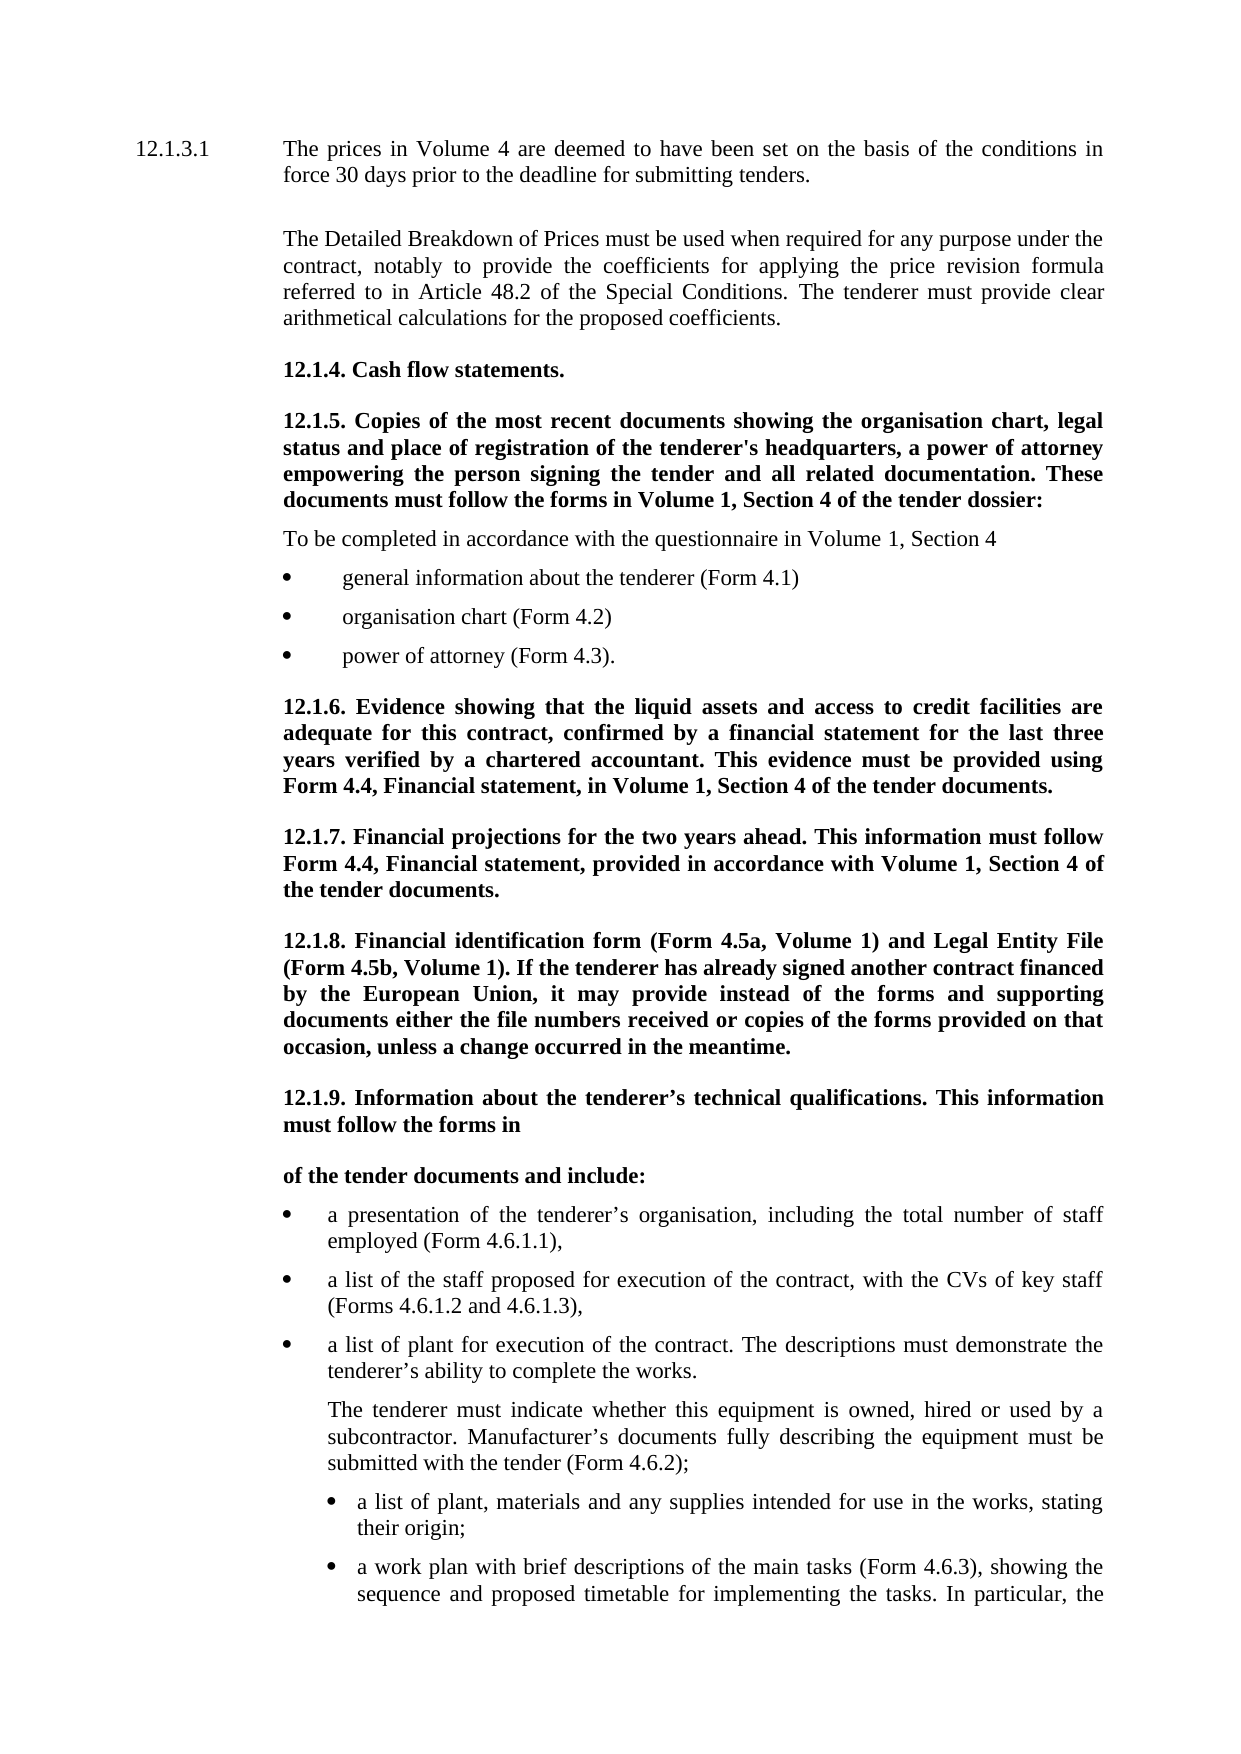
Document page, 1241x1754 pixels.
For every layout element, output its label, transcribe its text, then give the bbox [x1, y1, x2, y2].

list The Detailed Breakdown of Prices must be used when required for any purpose under the contract, notably to provide the coefficients for applying the price revision formula referred to in Article 48.2 of the Special Conditions. The tenderer must provide clear arithmetical calculations for the proposed coefficients. [283, 225, 1105, 331]
list a list of the staff proposed for execution of the contract, with the CVs of key staff (Forms 4.6.1.2 and 4.6.1.3), [283, 1266, 1105, 1319]
text 12.1.5. Copies of the most recent documents showing the organisation chart, legal status and place of registration of the tenderer's headquarters, a power of attorney empowering the person signing the tender and all related documentation. These documents must follow the forms in Volume 1, Section 4 of the tender dossier: [283, 407, 1105, 513]
list 12.1.3.1 The prices in Volume 4 are deemed to have been set on the basis of the conditions in force 30 days prior to the deadline for submitting tenders. [135, 135, 1105, 188]
text 12.1.6. Evidence showing that the liquid assets and access to credit facilities are adequate for this contract, confirmed by a financial statement for the last three years verified by a chartered accountant. This evidence must be provided using Form 4.4, Financial statement, in Volume 1, Section 4 of the tender documents. [283, 693, 1105, 798]
text 12.1.4. Cash flow statements. [283, 356, 1105, 382]
list general information about the tenderer (Form 4.1) [283, 564, 1105, 590]
text 12.1.8. Financial identification form (Form 4.5a, Volume 1) and Legal Entity File (Form 4.5b, Volume 1). If the tenderer has already signed another contract financed by the European Union, it may provide instead of the forms and supporting documents either the file numbers received or copies of the forms provided on that occasion, unless a change occurred in the meantime. [283, 927, 1105, 1059]
text The tenderer must indicate whether this equipment is owned, hired or used by a subcontractor. Manufacturer’s documents fully describing the equipment must be submitted with the tender (Form 4.6.2); [327, 1396, 1105, 1476]
list organisation chart (Form 4.2) [283, 603, 1105, 629]
list a presentation of the tenderer’s organisation, including the total number of staff employed (Form 4.6.1.1), [283, 1201, 1105, 1253]
list a list of plant for execution of the contract. The descriptions must demonstrate the tenderer’s ability to complete the works. [283, 1331, 1105, 1384]
list a list of plant, materials and any supplies intended for use in the works, stating their origin; [327, 1488, 1105, 1541]
text 12.1.9. Information about the tenderer’s technical qualifications. This information must follow the forms in [283, 1084, 1105, 1137]
list power of attorney (Form 4.3). [283, 642, 1105, 668]
text of the tender documents and include: [283, 1162, 1105, 1188]
text 12.1.7. Financial projections for the two years ahead. This information must follow Form 4.4, Financial statement, provided in accordance with Volume 1, Section 4 of the tender documents. [283, 823, 1105, 902]
text To be completed in accordance with the questionnaire in Volume 1, Section 4 [208, 525, 1105, 551]
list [327, 1553, 1105, 1606]
